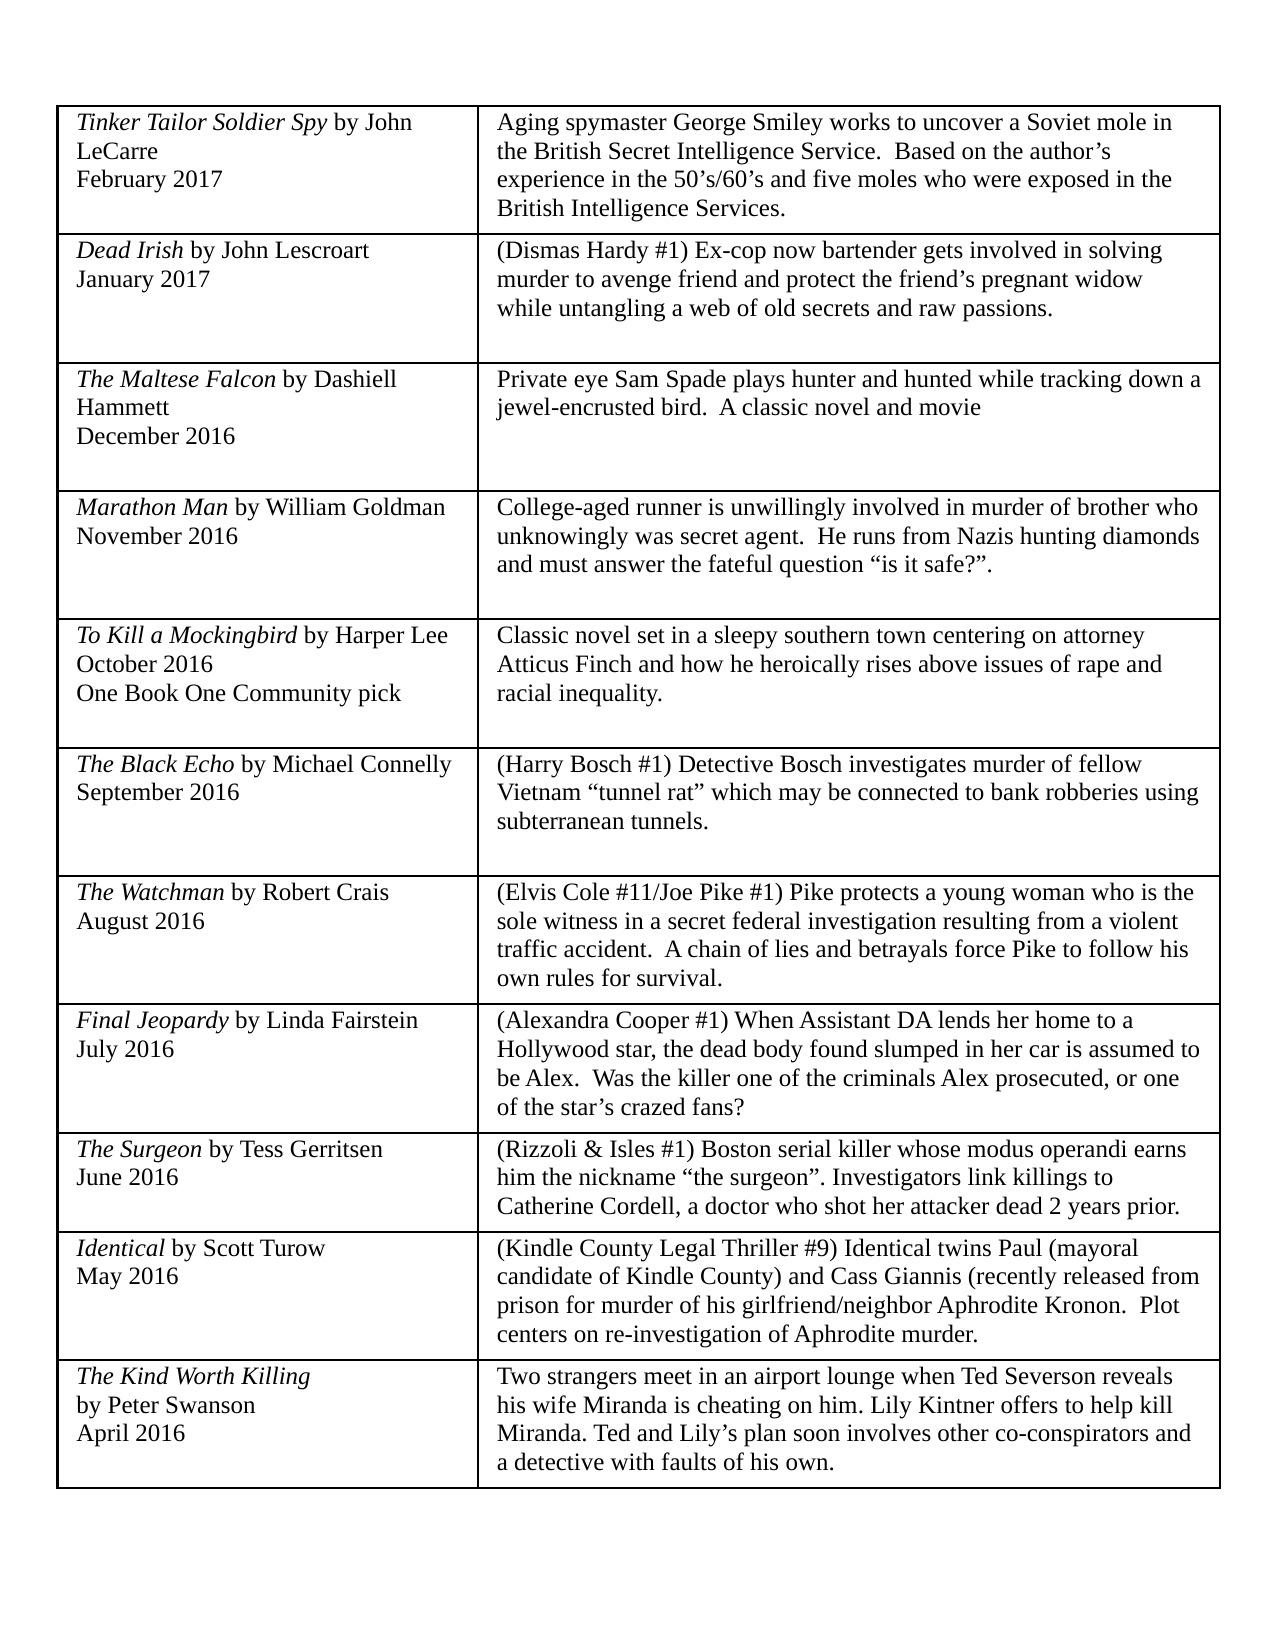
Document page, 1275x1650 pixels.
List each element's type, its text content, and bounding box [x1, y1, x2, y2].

table_cell College-aged runner is unwillingly involved in murder of brother who unknowingly was secret agent. He runs from Nazis hunting diamonds and must answer the fateful question “is it safe?”. [479, 492, 1219, 618]
table_cell (Rizzoli & Isles #1) Boston serial killer whose modus operandi earns him the nickname “the surgeon”. Investigators link killings to Catherine Cordell, a doctor who shot her attacker dead 2 years prior. [479, 1134, 1219, 1231]
table_cell Two strangers meet in an airport lounge when Ted Severson reveals his wife Miranda is cheating on him. Lily Kintner offers to help kill Miranda. Ted and Lily’s plan soon involves other co-conspirators and a detective with faults of his own. [479, 1361, 1219, 1487]
table_cell Aging spymaster George Smiley works to uncover a Soviet mole in the British Secret Intelligence Service. Based on the author’s experience in the 50’s/60’s and five moles who were exposed in the British Intelligence Services. [479, 107, 1219, 233]
table_cell The Surgeon by Tess Gerritsen June 2016 [59, 1134, 477, 1231]
table_cell Identical by Scott Turow May 2016 [59, 1233, 477, 1359]
table_cell Tinker Tailor Soldier Spy by John LeCarre February 2017 [59, 107, 477, 233]
table_cell Classic novel set in a sleepy southern town centering on attorney Atticus Finch and how he heroically rises above issues of rape and racial inequality. [479, 620, 1219, 747]
table_cell (Harry Bosch #1) Detective Bosch investigates murder of fellow Vietnam “tunnel rat” which may be connected to bank robberies using subterranean tunnels. [479, 749, 1219, 875]
table_cell The Watchman by Robert Crais August 2016 [59, 877, 477, 1003]
table_cell Dead Irish by John Lescroart January 2017 [59, 235, 477, 362]
table_cell The Black Echo by Michael Connelly September 2016 [59, 749, 477, 875]
table_cell Private eye Sam Spade plays hunter and hunted while tracking down a jewel-encrusted bird. A classic novel and movie [479, 364, 1219, 490]
table_cell (Dismas Hardy #1) Ex-cop now bartender gets involved in solving murder to avenge friend and protect the friend’s pregnant widow while untangling a web of old secrets and raw passions. [479, 235, 1219, 362]
table_cell (Kindle County Legal Thriller #9) Identical twins Paul (mayoral candidate of Kindle County) and Cass Giannis (recently released from prison for murder of his girlfriend/neighbor Aphrodite Kronon. Plot centers on re-investigation of Aphrodite murder. [479, 1233, 1219, 1359]
table_cell Final Jeopardy by Linda Fairstein July 2016 [59, 1005, 477, 1132]
table_cell The Kind Worth Killing by Peter Swanson April 2016 [59, 1361, 477, 1487]
table_cell (Elvis Cole #11/Joe Pike #1) Pike protects a young woman who is the sole witness in a secret federal investigation resulting from a violent traffic accident. A chain of lies and betrayals force Pike to follow his own rules for survival. [479, 877, 1219, 1003]
table_cell Marathon Man by William Goldman November 2016 [59, 492, 477, 618]
table_cell The Maltese Falcon by Dashiell Hammett December 2016 [59, 364, 477, 490]
table_cell (Alexandra Cooper #1) When Assistant DA lends her home to a Hollywood star, the dead body found slumped in her car is assumed to be Alex. Was the killer one of the criminals Alex prosecuted, or one of the star’s crazed fans? [479, 1005, 1219, 1132]
table_cell To Kill a Mockingbird by Harper Lee October 2016 One Book One Community pick [59, 620, 477, 747]
